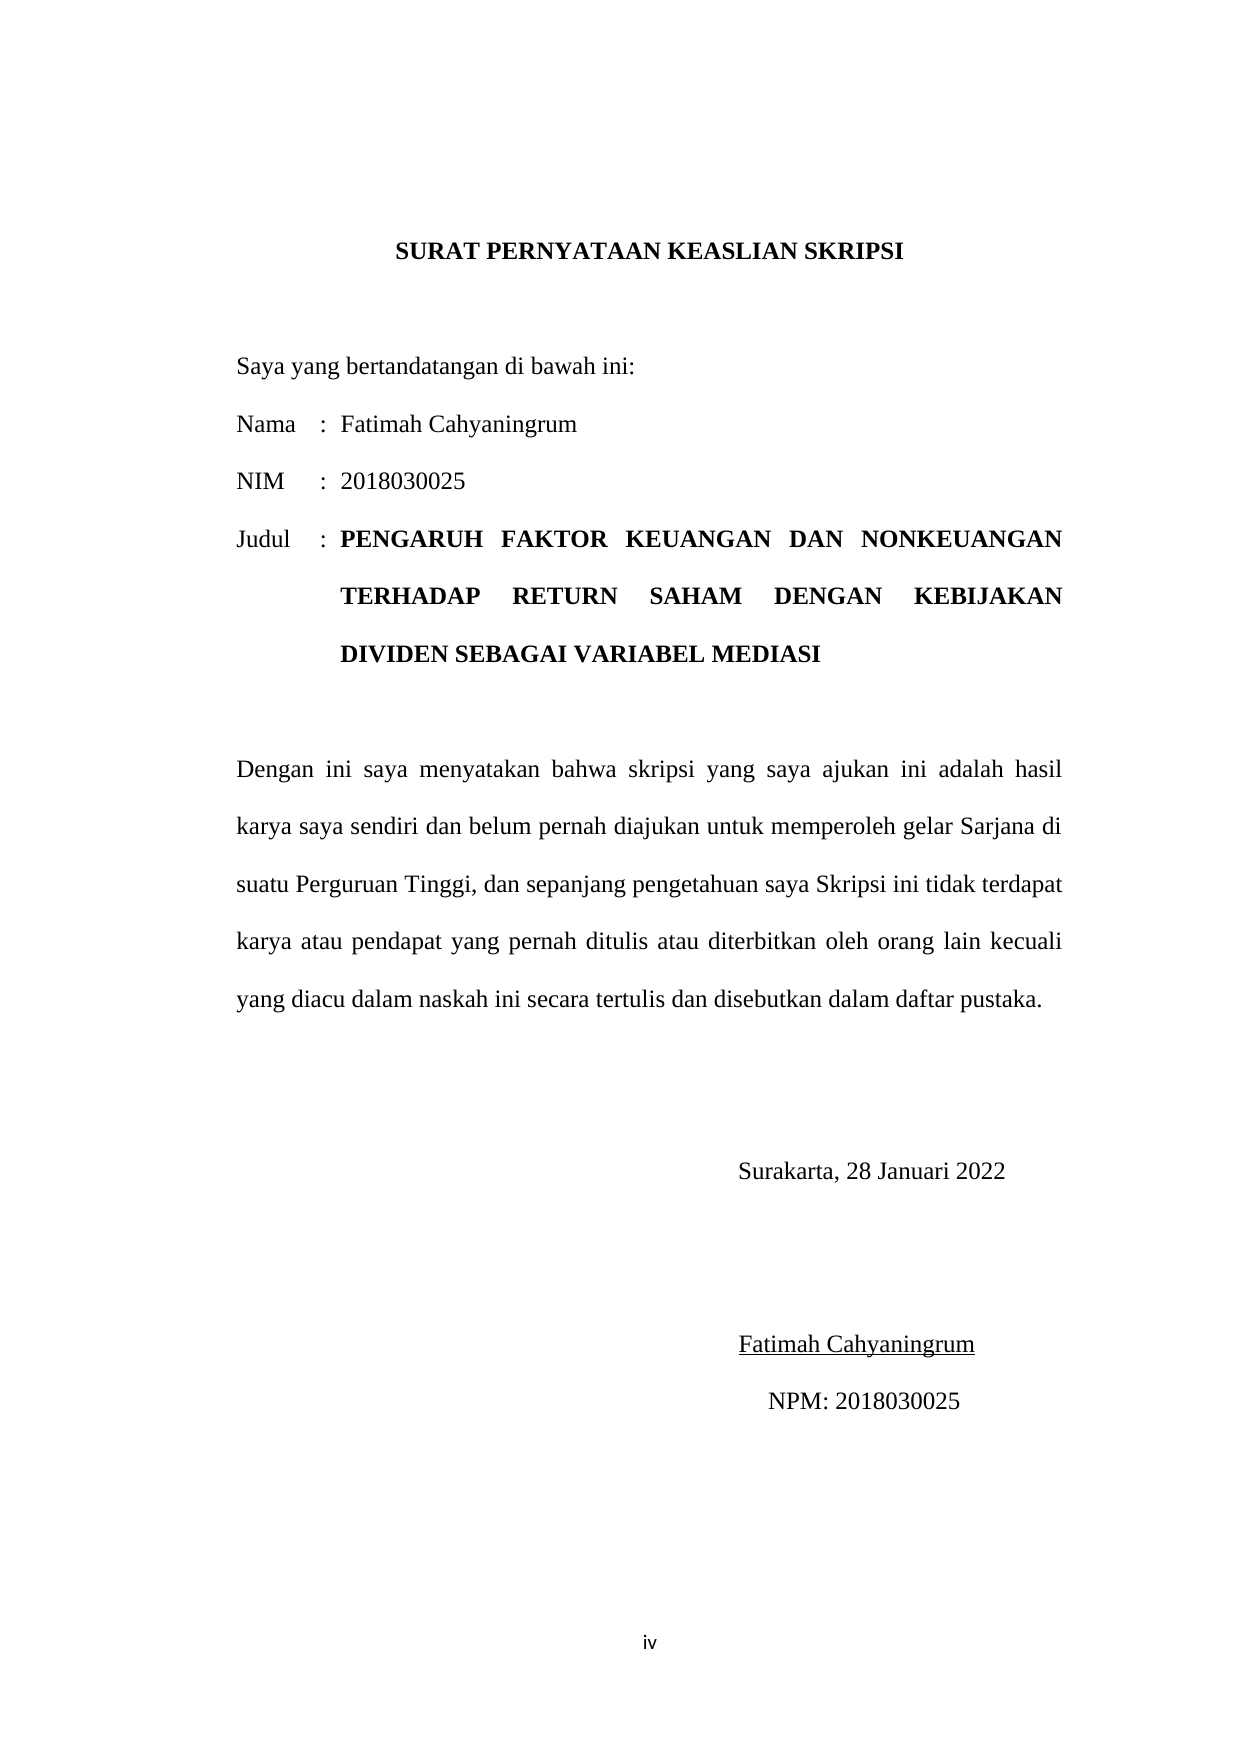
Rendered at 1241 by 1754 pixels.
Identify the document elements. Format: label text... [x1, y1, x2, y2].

text Saya yang bertandatangan di bawah ini: [236, 351, 1063, 380]
text Fatimah Cahyaningrum [738, 1329, 1063, 1357]
text Judul : PENGARUH FAKTOR KEUANGAN DAN NONKEUANGAN TERHADAP RETURN SAHAM DENGAN KEBIJAKAN DIVIDEN SEBAGAI VARIABEL MEDIASI [236, 524, 1063, 667]
text Surakarta, 28 Januari 2022 [694, 1156, 1063, 1185]
text Nama : Fatimah Cahyaningrum [236, 409, 1063, 437]
text NIM : 2018030025 [236, 466, 1063, 495]
text Dengan ini saya menyatakan bahwa skripsi yang saya ajukan ini adalah hasil karya saya sendiri dan belum pernah diajukan untuk memperoleh gelar Sarjana di suatu Perguruan Tinggi, dan sepanjang pengetahuan saya Skripsi ini tidak terdapat karya atau pendapat yang pernah ditulis atau diterbitkan oleh orang lain kecuali yang diacu dalam naskah ini secara tertulis dan disebutkan dalam daftar pustaka. [236, 754, 1063, 1012]
text NPM: 2018030025 [768, 1386, 1063, 1415]
text SURAT PERNYATAAN KEASLIAN SKRIPSI [236, 236, 1063, 265]
